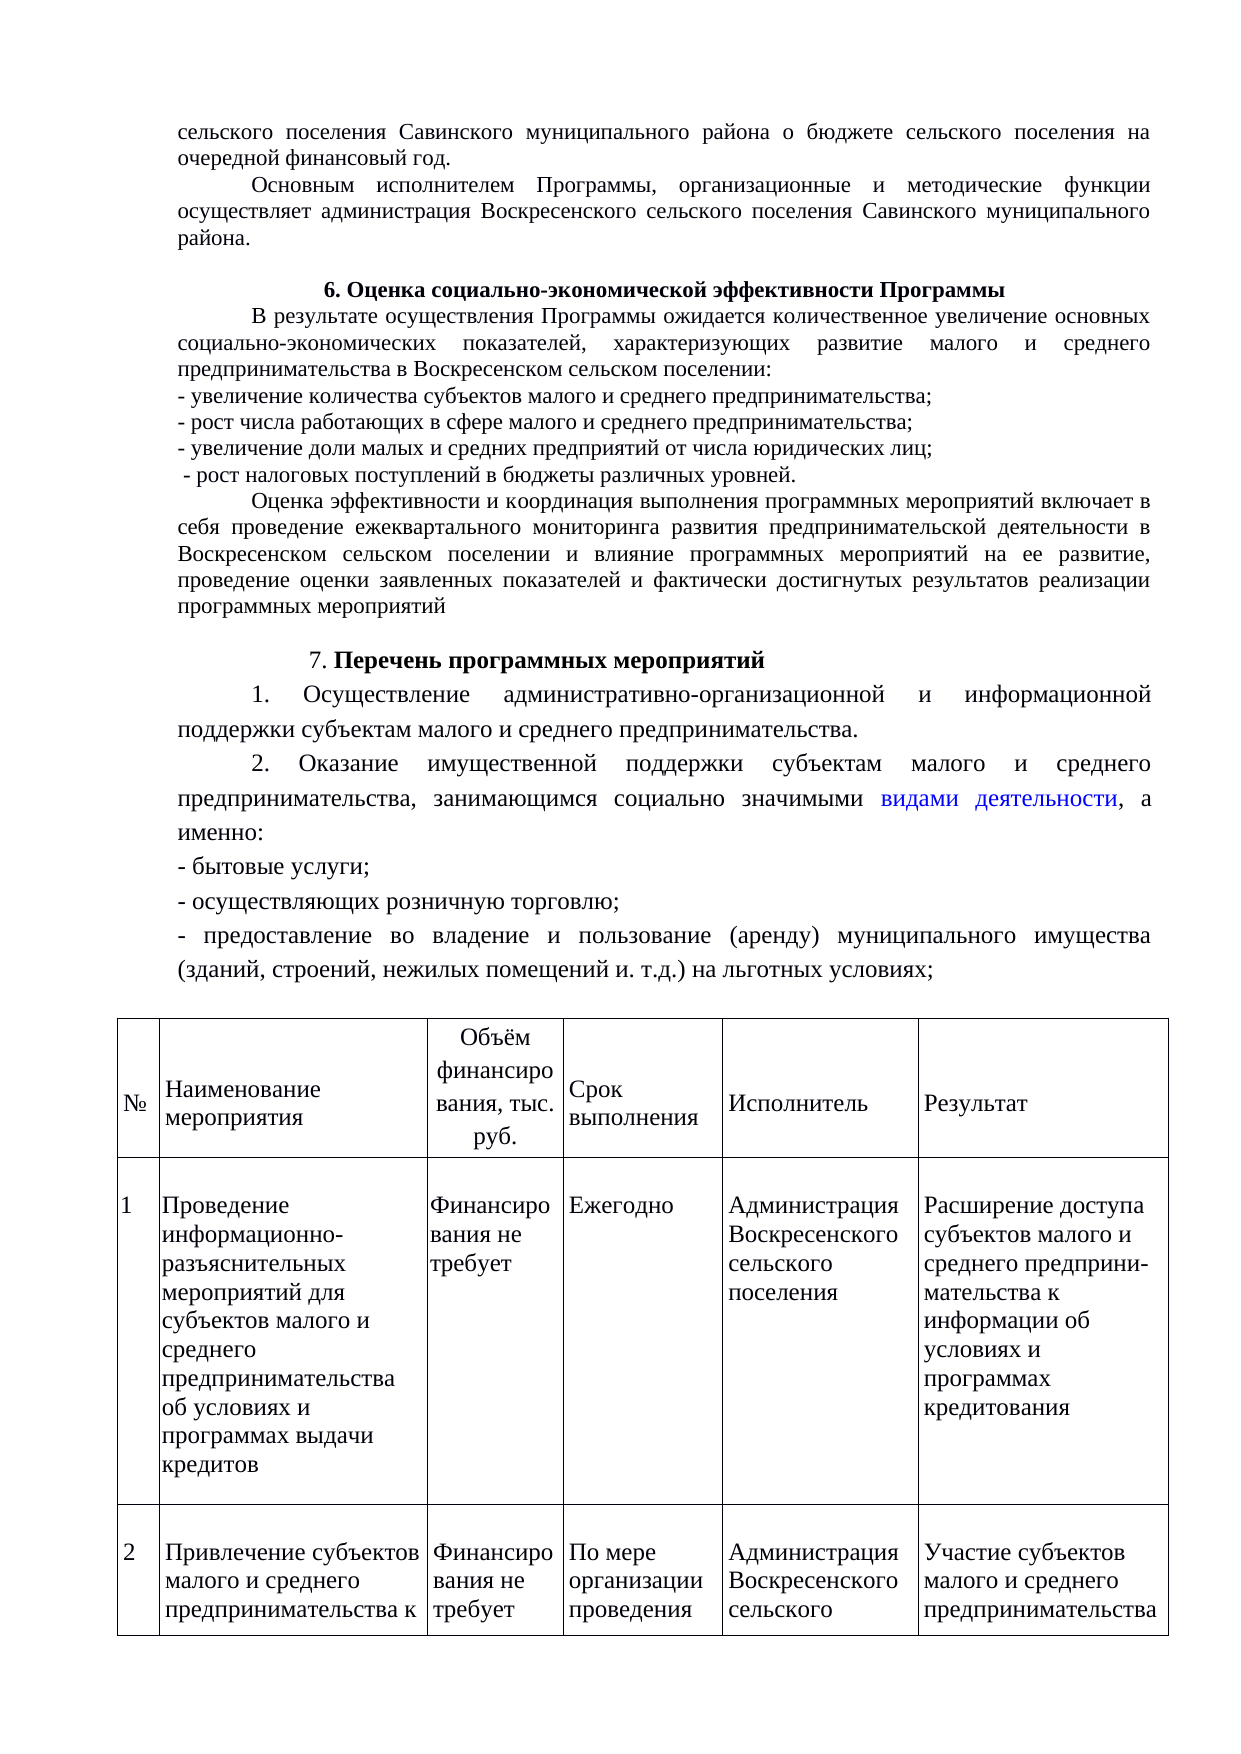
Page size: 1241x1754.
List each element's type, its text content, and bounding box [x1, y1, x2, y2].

table_cell Финансирования не требует [428, 1158, 563, 1503]
text Основным исполнителем Программы, организационные и методические функции осуществляет администрация Воскресенского сельского поселения Савинского муниципального района. [177, 171, 1152, 250]
table_cell Администрация Воскресенского сельского поселения [723, 1158, 918, 1503]
text - бытовые услуги; [177, 846, 1152, 880]
table_header Результат [919, 1019, 1168, 1157]
table_cell 1 [118, 1158, 159, 1503]
text Оценка эффективности и координация выполнения программных мероприятий включает в себя проведение ежеквартального мониторинга развития предпринимательской деятельности в Воскресенском сельском поселении и влияние программных мероприятий на ее развитие, проведение оценки заявленных показателей и фактически достигнутых результатов реализации программных мероприятий [177, 487, 1152, 619]
table_header Наименование мероприятия [160, 1019, 427, 1157]
table_header Срок выполнения [564, 1019, 722, 1157]
table_header Объём финансирования, тыс. руб. [428, 1019, 563, 1157]
table_cell 2 [118, 1505, 159, 1635]
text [177, 118, 1152, 171]
text - предоставление во владение и пользование (аренду) муниципального имущества (зданий, строений, нежилых помещений и. т.д.) на льготных условиях; [177, 914, 1152, 983]
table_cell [160, 1505, 427, 1635]
table_cell Проведение информационно-разъяснительных мероприятий для субъектов малого и среднего предпринимательства об условиях и программах выдачи кредитов [160, 1158, 427, 1503]
table_header Исполнитель [723, 1019, 918, 1157]
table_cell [428, 1505, 563, 1635]
table_cell Ежегодно [564, 1158, 722, 1503]
text - рост числа работающих в сфере малого и среднего предпринимательства; [177, 408, 1152, 434]
table_header № [118, 1019, 159, 1157]
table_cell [919, 1505, 1168, 1635]
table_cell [723, 1505, 918, 1635]
text - осуществляющих розничную торговлю; [177, 880, 1152, 914]
text 6. Оценка социально-экономической эффективности Программы [177, 276, 1152, 303]
text - увеличение количества субъектов малого и среднего предпринимательства; [177, 382, 1152, 408]
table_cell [564, 1505, 722, 1635]
table_cell Расширение доступа субъектов малого и среднего предприни-мательства к информации об условиях и программах кредитования [919, 1158, 1168, 1503]
text - увеличение доли малых и средних предприятий от числа юридических лиц; [177, 434, 1152, 461]
text 2. Оказание имущественной поддержки субъектам малого и среднего предпринимательства, занимающимся социально значимыми видами деятельности, а именно: [177, 743, 1152, 846]
text В результате осуществления Программы ожидается количественное увеличение основных социально-экономических показателей, характеризующих развитие малого и среднего предпринимательства в Воскресенском сельском поселении: [177, 303, 1152, 382]
text 1. Осуществление административно-организационной и информационной поддержки субъектам малого и среднего предпринимательства. [177, 674, 1152, 743]
text 7. Перечень программных мероприятий [177, 645, 1152, 674]
text - рост налоговых поступлений в бюджеты различных уровней. [177, 461, 1152, 487]
